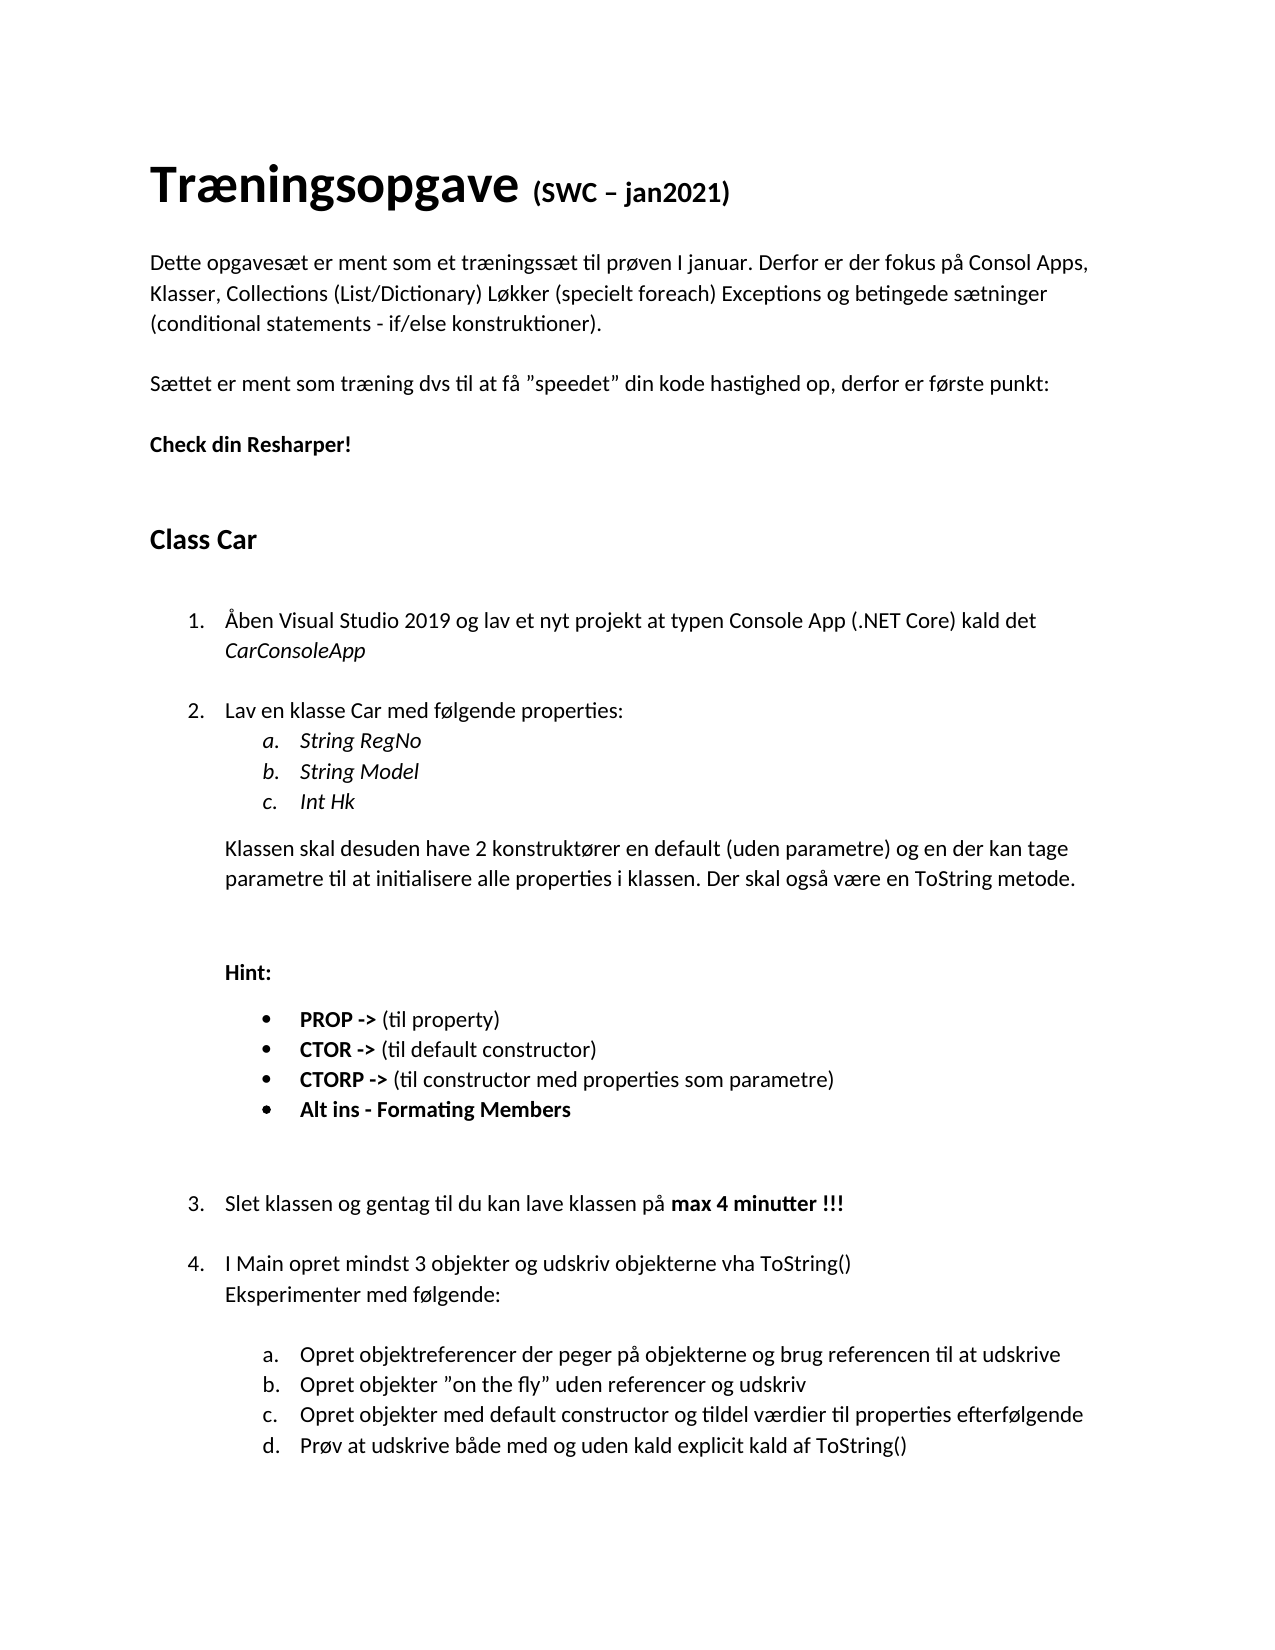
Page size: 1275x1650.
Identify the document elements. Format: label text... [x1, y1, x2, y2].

list Slet klassen og gentag til du kan lave klassen på max 4 minutter !!! [187, 1189, 1125, 1247]
text Klassen skal desuden have 2 konstruktører en default (uden parametre) og en der kan tage parametre til at initialisere alle properties i klassen. Der skal også være en ToString metode. [225, 834, 1125, 892]
list Åben Visual Studio 2019 og lav et nyt projekt at typen Console App (.NET Core) kald det CarConsoleApp [187, 606, 1125, 694]
list CTORP -> (til constructor med properties som parametre) [262, 1065, 1125, 1093]
list Alt ins - Formating Members [262, 1095, 1125, 1123]
list CTOR -> (til default constructor) [262, 1035, 1125, 1063]
list String RegNo [262, 727, 1125, 754]
list Int Hk [262, 787, 1125, 815]
text Træningsopgave (SWC – jan2021) Dette opgavesæt er ment som et træningssæt til prøven I januar. Derfor er der fokus på Consol Apps, Klasser, Collections (List/Dictionary) Løkker (specielt foreach) Exceptions og betingede sætninger (conditional statements - if/else konstruktioner). Sættet er ment som træning dvs til at få ”speedet” din kode hastighed op, derfor er første punkt: Check din Resharper! Class Car [150, 150, 1125, 587]
list Opret objektreferencer der peger på objekterne og brug referencen til at udskrive [262, 1340, 1125, 1368]
list Prøv at udskrive både med og uden kald explicit kald af ToString() [262, 1431, 1125, 1459]
list Opret objekter med default constructor og tildel værdier til properties efterfølgende [262, 1401, 1125, 1428]
list Opret objekter ”on the fly” uden referencer og udskriv [262, 1370, 1125, 1398]
list PROP -> (til property) [262, 1005, 1125, 1033]
list I Main opret mindst 3 objekter og udskriv objekterne vha ToString() Eksperimenter med følgende: [187, 1249, 1125, 1338]
list String Model [262, 757, 1125, 785]
text Hint: [225, 958, 1125, 986]
list Lav en klasse Car med følgende properties: [187, 696, 1125, 724]
